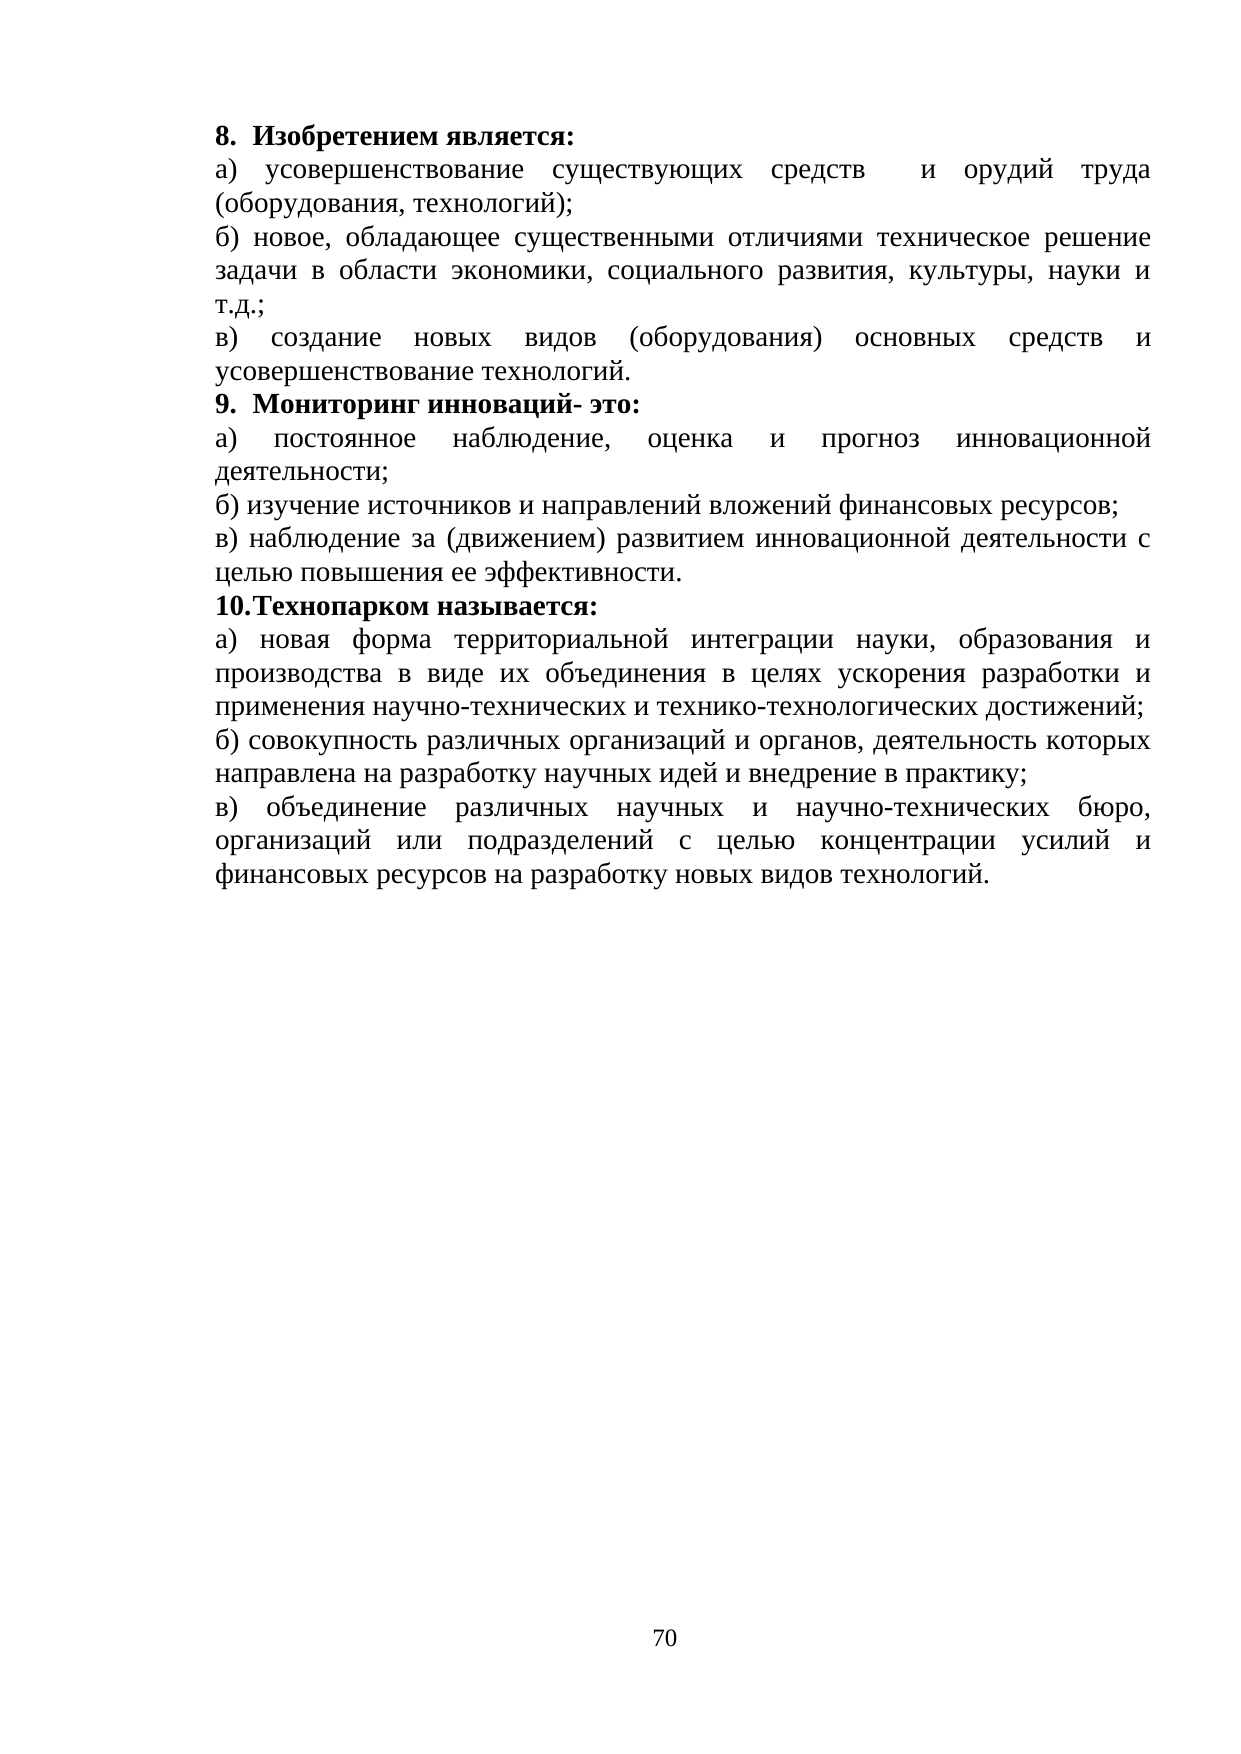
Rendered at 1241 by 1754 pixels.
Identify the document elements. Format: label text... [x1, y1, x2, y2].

text б) новое, обладающее существенными отличиями техническое решение задачи в области экономики, социального развития, культуры, науки и т.д.; [215, 219, 1152, 319]
text в) создание новых видов (оборудования) основных средств и усовершенствование технологий. [215, 319, 1152, 386]
text а) новая форма территориальной интеграции науки, образования и производства в виде их объединения в целях ускорения разработки и применения научно-технических и технико-технологических достижений; [215, 621, 1152, 722]
text а) усовершенствование существующих средств и орудий труда (оборудования, технологий); [215, 152, 1152, 219]
list Изобретением является: [215, 118, 1152, 152]
text в) объединение различных научных и научно-технических бюро, организаций или подразделений с целью концентрации усилий и финансовых ресурсов на разработку новых видов технологий. [215, 789, 1152, 889]
list Мониторинг инноваций- это: [215, 386, 1152, 420]
text в) наблюдение за (движением) развитием инновационной деятельности с целью повышения ее эффективности. [215, 521, 1152, 588]
text б) совокупность различных организаций и органов, деятельность которых направлена на разработку научных идей и внедрение в практику; [215, 722, 1152, 789]
text а) постоянное наблюдение, оценка и прогноз инновационной деятельности; [215, 420, 1152, 487]
text б) изучение источников и направлений вложений финансовых ресурсов; [215, 487, 1152, 521]
list Технопарком называется: [215, 588, 1152, 621]
